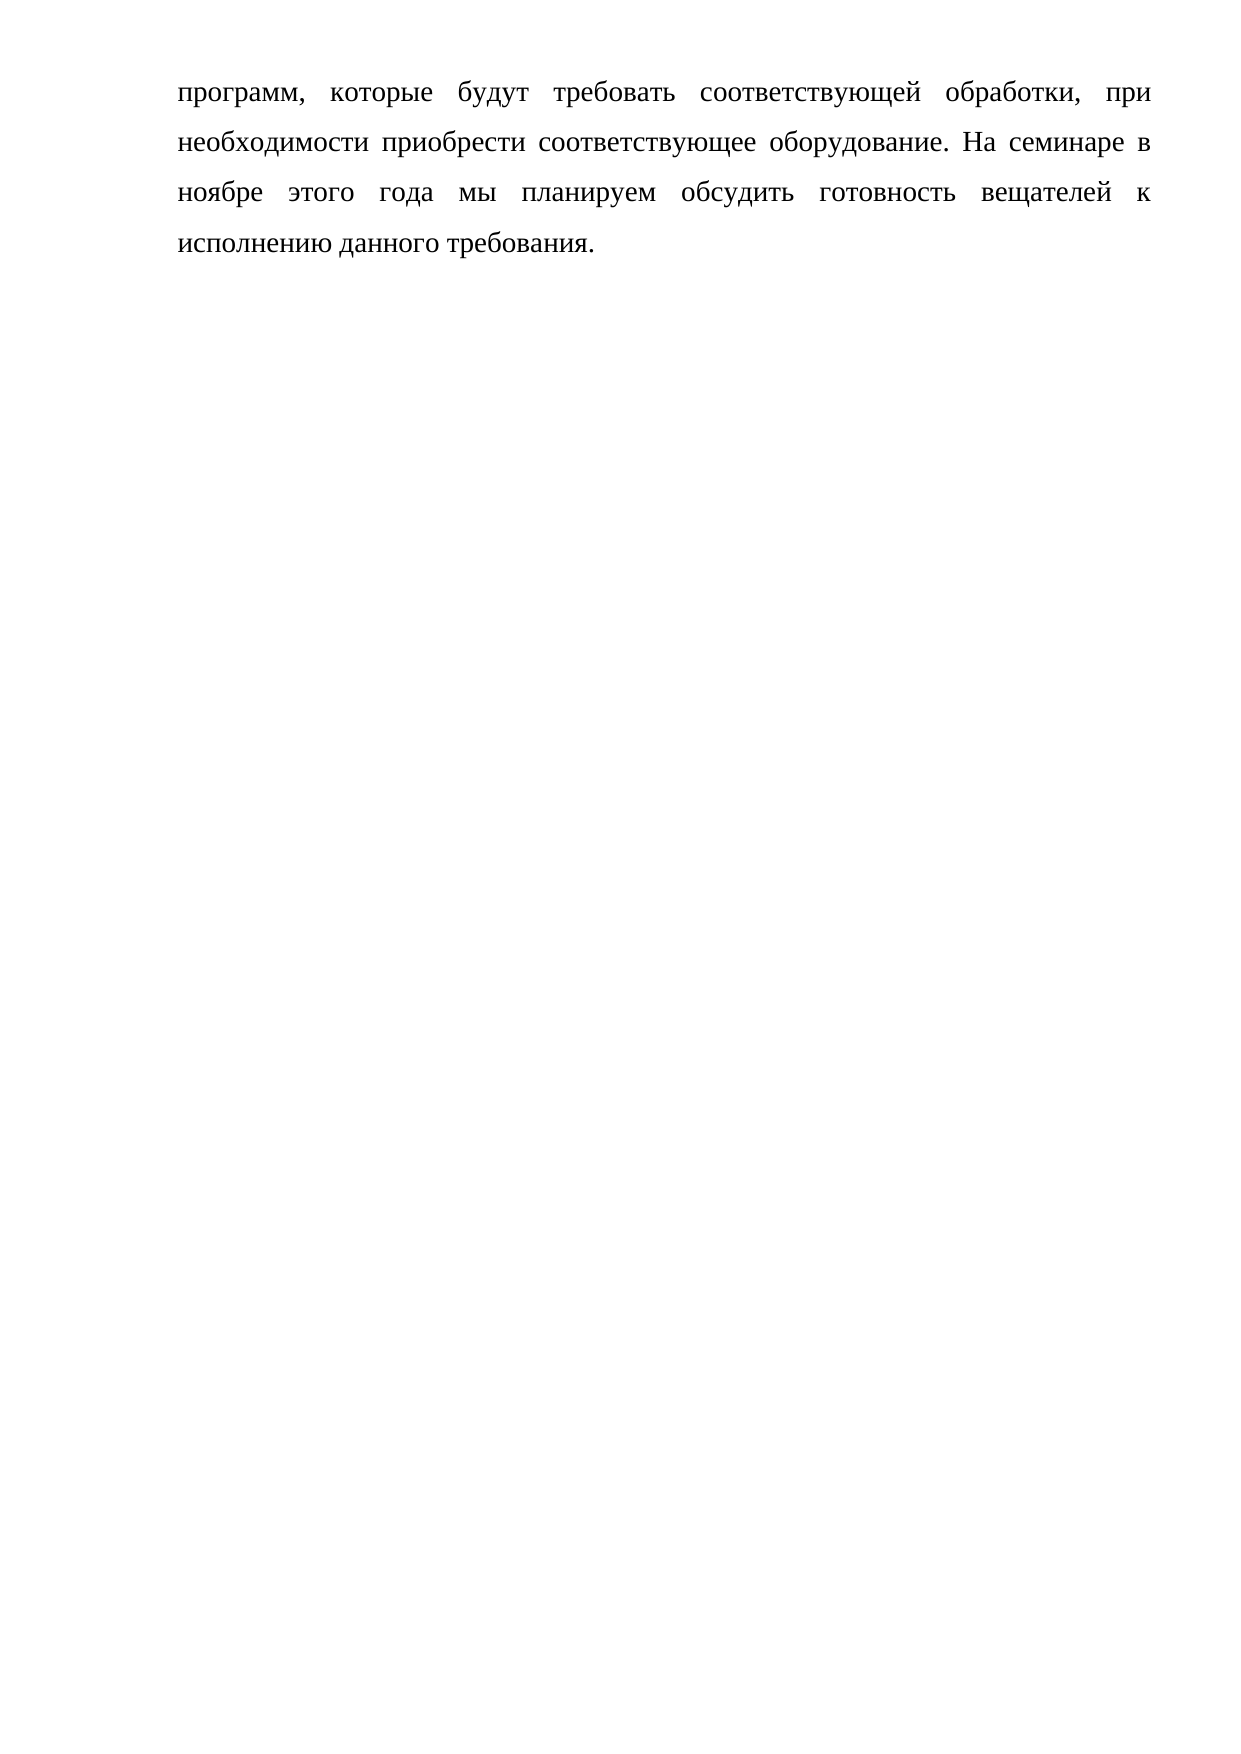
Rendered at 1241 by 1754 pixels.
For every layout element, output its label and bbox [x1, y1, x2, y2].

text [177, 74, 1152, 258]
